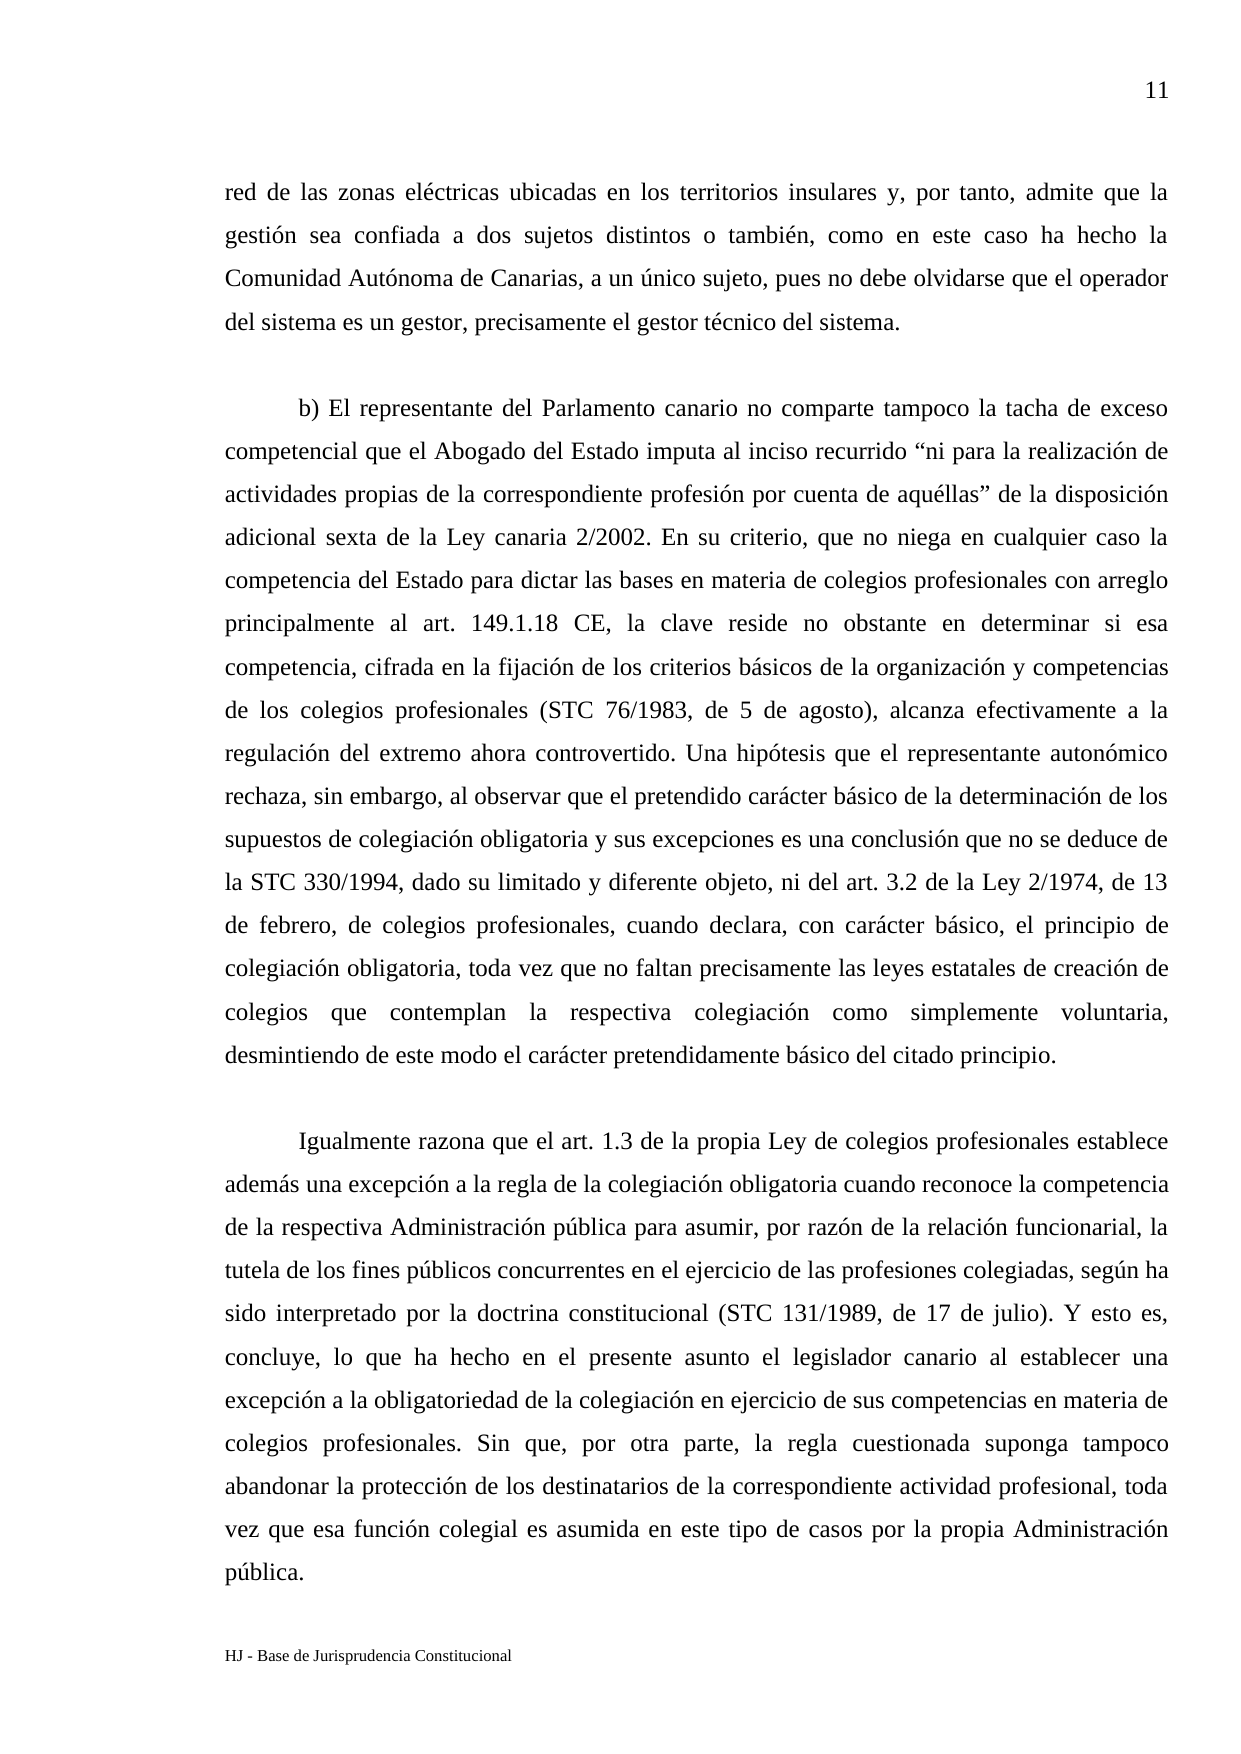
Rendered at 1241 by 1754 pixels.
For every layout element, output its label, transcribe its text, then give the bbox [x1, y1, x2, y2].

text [224, 177, 1169, 335]
text b) El representante del Parlamento canario no comparte tampoco la tacha de exceso competencial que el Abogado del Estado imputa al inciso recurrido “ni para la realización de actividades propias de la correspondiente profesión por cuenta de aquéllas” de la disposición adicional sexta de la Ley canaria 2/2002. En su criterio, que no niega en cualquier caso la competencia del Estado para dictar las bases en materia de colegios profesionales con arreglo principalmente al art. 149.1.18 CE, la clave reside no obstante en determinar si esa competencia, cifrada en la fijación de los criterios básicos de la organización y competencias de los colegios profesionales (STC 76/1983, de 5 de agosto), alcanza efectivamente a la regulación del extremo ahora controvertido. Una hipótesis que el representante autonómico rechaza, sin embargo, al observar que el pretendido carácter básico de la determinación de los supuestos de colegiación obligatoria y sus excepciones es una conclusión que no se deduce de la STC 330/1994, dado su limitado y diferente objeto, ni del art. 3.2 de la Ley 2/1974, de 13 de febrero, de colegios profesionales, cuando declara, con carácter básico, el principio de colegiación obligatoria, toda vez que no faltan precisamente las leyes estatales de creación de colegios que contemplan la respectiva colegiación como simplemente voluntaria, desmintiendo de este modo el carácter pretendidamente básico del citado principio. [224, 393, 1169, 1068]
text Igualmente razona que el art. 1.3 de la propia Ley de colegios profesionales establece además una excepción a la regla de la colegiación obligatoria cuando reconoce la competencia de la respectiva Administración pública para asumir, por razón de la relación funcionarial, la tutela de los fines públicos concurrentes en el ejercicio de las profesiones colegiadas, según ha sido interpretado por la doctrina constitucional (STC 131/1989, de 17 de julio). Y esto es, concluye, lo que ha hecho en el presente asunto el legislador canario al establecer una excepción a la obligatoriedad de la colegiación en ejercicio de sus competencias en materia de colegios profesionales. Sin que, por otra parte, la regla cuestionada suponga tampoco abandonar la protección de los destinatarios de la correspondiente actividad profesional, toda vez que esa función colegial es asumida en este tipo de casos por la propia Administración pública. [224, 1126, 1169, 1586]
